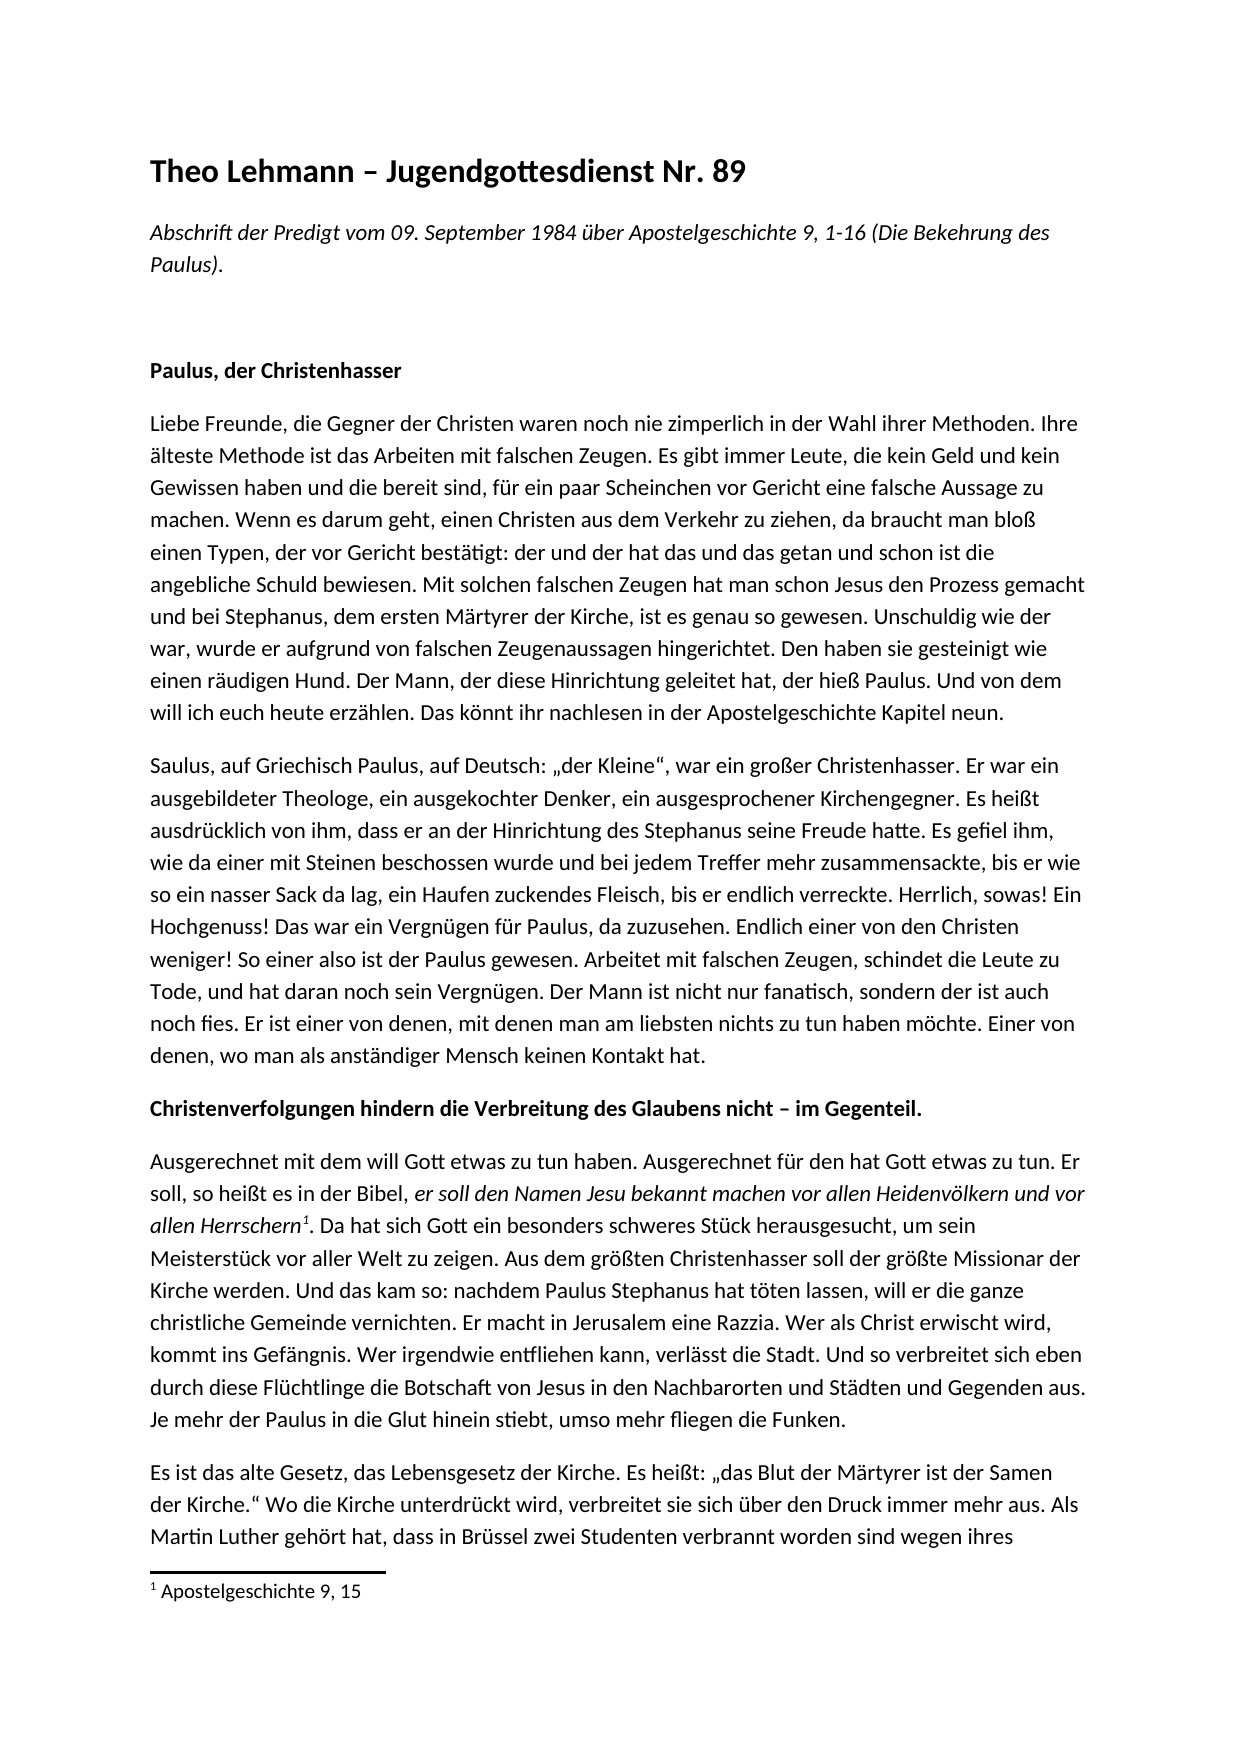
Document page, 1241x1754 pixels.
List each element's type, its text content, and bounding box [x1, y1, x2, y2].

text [150, 1458, 1090, 1550]
text Christenverfolgungen hindern die Verbreitung des Glaubens nicht – im Gegenteil. [150, 1094, 1090, 1122]
text Liebe Freunde, die Gegner der Christen waren noch nie zimperlich in der Wahl ihrer Methoden. Ihre älteste Methode ist das Arbeiten mit falschen Zeugen. Es gibt immer Leute, die kein Geld und kein Gewissen haben und die bereit sind, für ein paar Scheinchen vor Gericht eine falsche Aussage zu machen. Wenn es darum geht, einen Christen aus dem Verkehr zu ziehen, da braucht man bloß einen Typen, der vor Gericht bestätigt: der und der hat das und das getan und schon ist die angebliche Schuld bewiesen. Mit solchen falschen Zeugen hat man schon Jesus den Prozess gemacht und bei Stephanus, dem ersten Märtyrer der Kirche, ist es genau so gewesen. Unschuldig wie der war, wurde er aufgrund von falschen Zeugenaussagen hingerichtet. Den haben sie gesteinigt wie einen räudigen Hund. Der Mann, der diese Hinrichtung geleitet hat, der hieß Paulus. Und von dem will ich euch heute erzählen. Das könnt ihr nachlesen in der Apostelgeschichte Kapitel neun. [150, 409, 1090, 727]
text Saulus, auf Griechisch Paulus, auf Deutsch: „der Kleine“, war ein großer Christenhasser. Er war ein ausgebildeter Theologe, ein ausgekochter Denker, ein ausgesprochener Kirchengegner. Es heißt ausdrücklich von ihm, dass er an der Hinrichtung des Stephanus seine Freude hatte. Es gefiel ihm, wie da einer mit Steinen beschossen wurde und bei jedem Treffer mehr zusammensackte, bis er wie so ein nasser Sack da lag, ein Haufen zuckendes Fleisch, bis er endlich verreckte. Herrlich, sowas! Ein Hochgenuss! Das war ein Vergnügen für Paulus, da zuzusehen. Endlich einer von den Christen weniger! So einer also ist der Paulus gewesen. Arbeitet mit falschen Zeugen, schindet die Leute zu Tode, und hat daran noch sein Vergnügen. Der Mann ist nicht nur fanatisch, sondern der ist auch noch fies. Er ist einer von denen, mit denen man am liebsten nichts zu tun haben möchte. Einer von denen, wo man als anständiger Mensch keinen Kontakt hat. [150, 752, 1090, 1069]
text Theo Lehmann – Jugendgottesdienst Nr. 89 [150, 150, 1090, 191]
text Ausgerechnet mit dem will Gott etwas zu tun haben. Ausgerechnet für den hat Gott etwas zu tun. Er soll, so heißt es in der Bibel, er soll den Namen Jesu bekannt machen vor allen Heidenvölkern und vor allen Herrschern. Da hat sich Gott ein besonders schweres Stück herausgesucht, um sein Meisterstück vor aller Welt zu zeigen. Aus dem größten Christenhasser soll der größte Missionar der Kirche werden. Und das kam so: nachdem Paulus Stephanus hat töten lassen, will er die ganze christliche Gemeinde vernichten. Er macht in Jerusalem eine Razzia. Wer als Christ erwischt wird, kommt ins Gefängnis. Wer irgendwie entfliehen kann, verlässt die Stadt. Und so verbreitet sich eben durch diese Flüchtlinge die Botschaft von Jesus in den Nachbarorten und Städten und Gegenden aus. Je mehr der Paulus in die Glut hinein stiebt, umso mehr fliegen die Funken. [150, 1147, 1090, 1433]
text Abschrift der Predigt vom 09. September 1984 über Apostelgeschichte 9, 1-16 (Die Bekehrung des Paulus). [150, 218, 1090, 278]
text Paulus, der Christenhasser [150, 356, 1090, 384]
